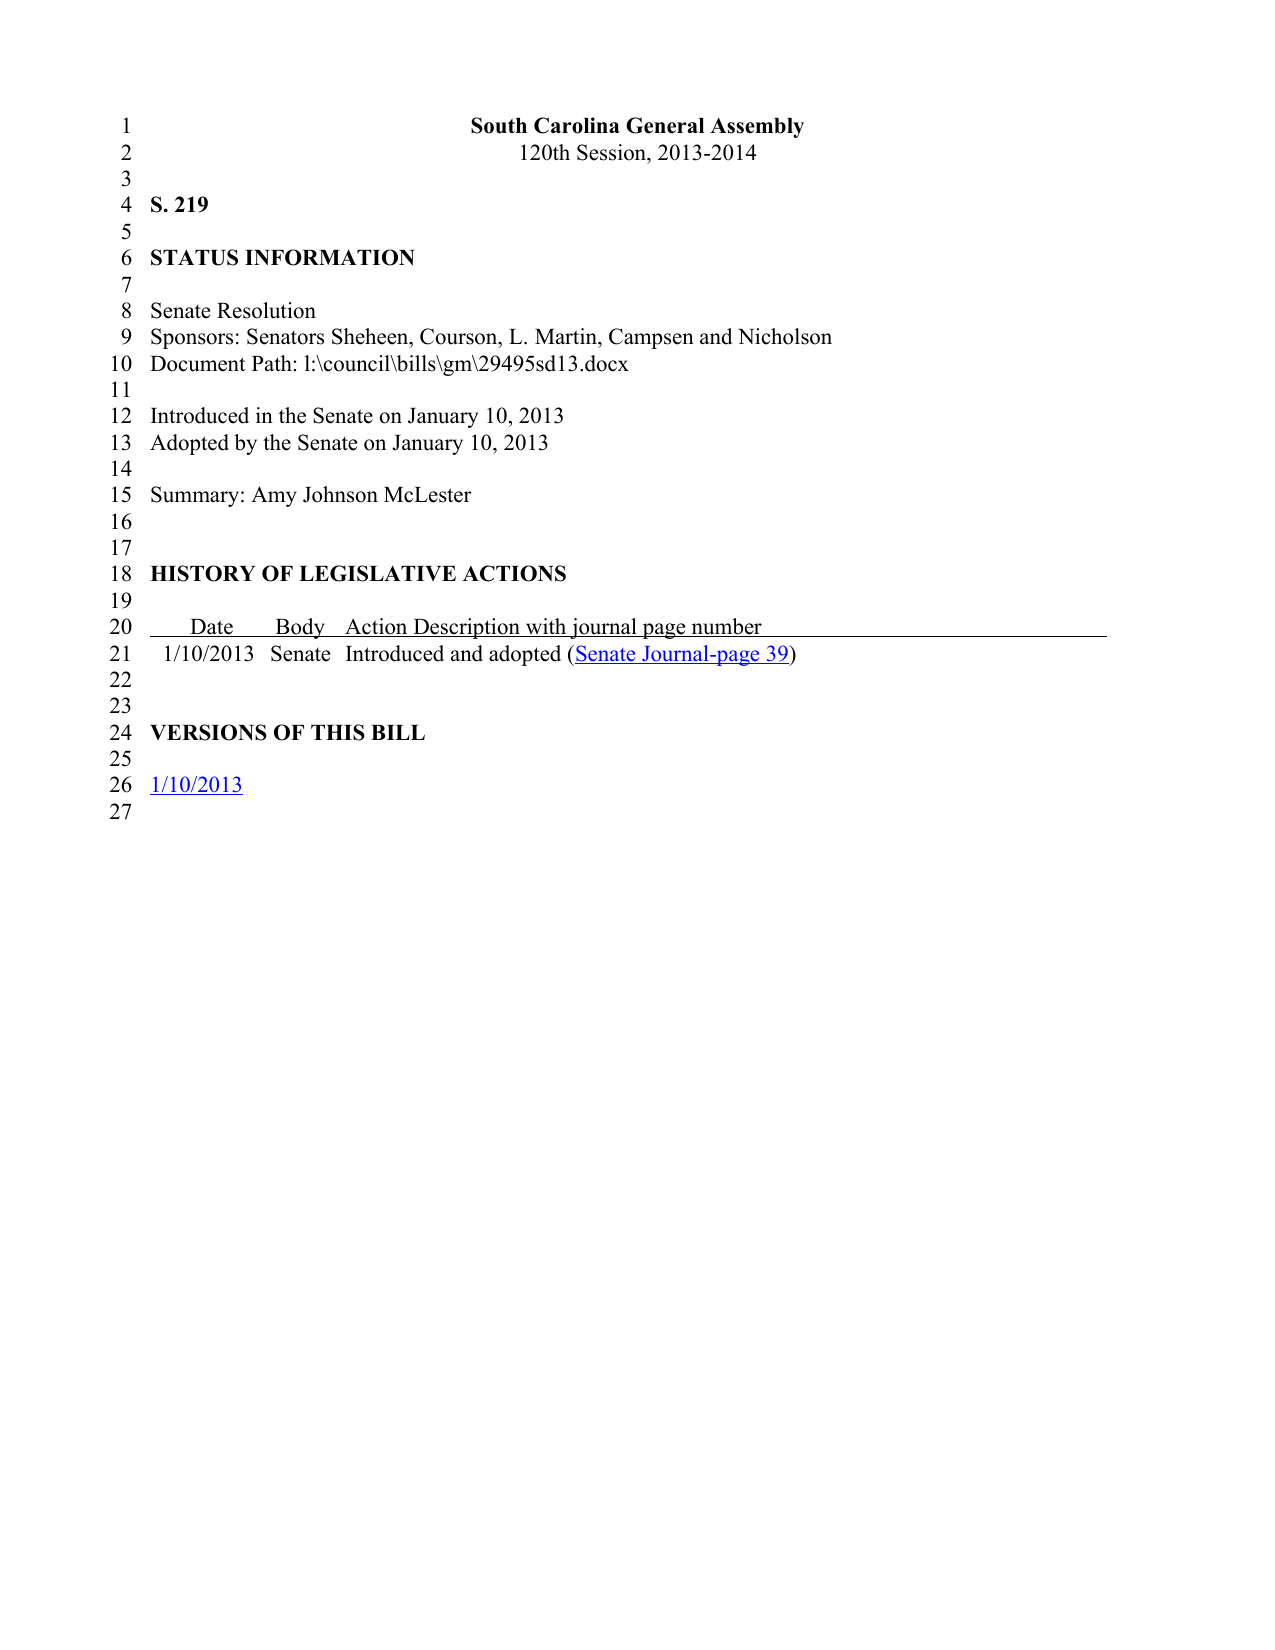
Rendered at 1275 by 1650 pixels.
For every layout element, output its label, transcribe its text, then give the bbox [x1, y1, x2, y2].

text Document Path: l:\council\bills\gm\29495sd13.docx [150, 350, 1125, 376]
text STATUS INFORMATION [150, 244, 1125, 271]
text HISTORY OF LEGISLATIVE ACTIONS [150, 561, 1125, 587]
text S. 219 [150, 192, 1125, 218]
text Adopted by the Senate on January 10, 2013 [150, 429, 1125, 455]
text Summary: Amy Johnson McLester [150, 481, 1125, 508]
text 1/10/2013 [150, 771, 1125, 798]
text Senate Resolution [150, 297, 1125, 323]
text Date Body Action Description with journal page number [150, 613, 1125, 639]
text 1/10/2013 Senate Introduced and adopted (Senate Journal-page 39) [150, 639, 1125, 666]
text 120th Session, 2013-2014 [150, 139, 1125, 165]
text South Carolina General Assembly [150, 112, 1125, 139]
text VERSIONS OF THIS BILL [150, 719, 1125, 745]
text Introduced in the Senate on January 10, 2013 [150, 402, 1125, 429]
text Sponsors: Senators Sheheen, Courson, L. Martin, Campsen and Nicholson [150, 323, 1125, 350]
